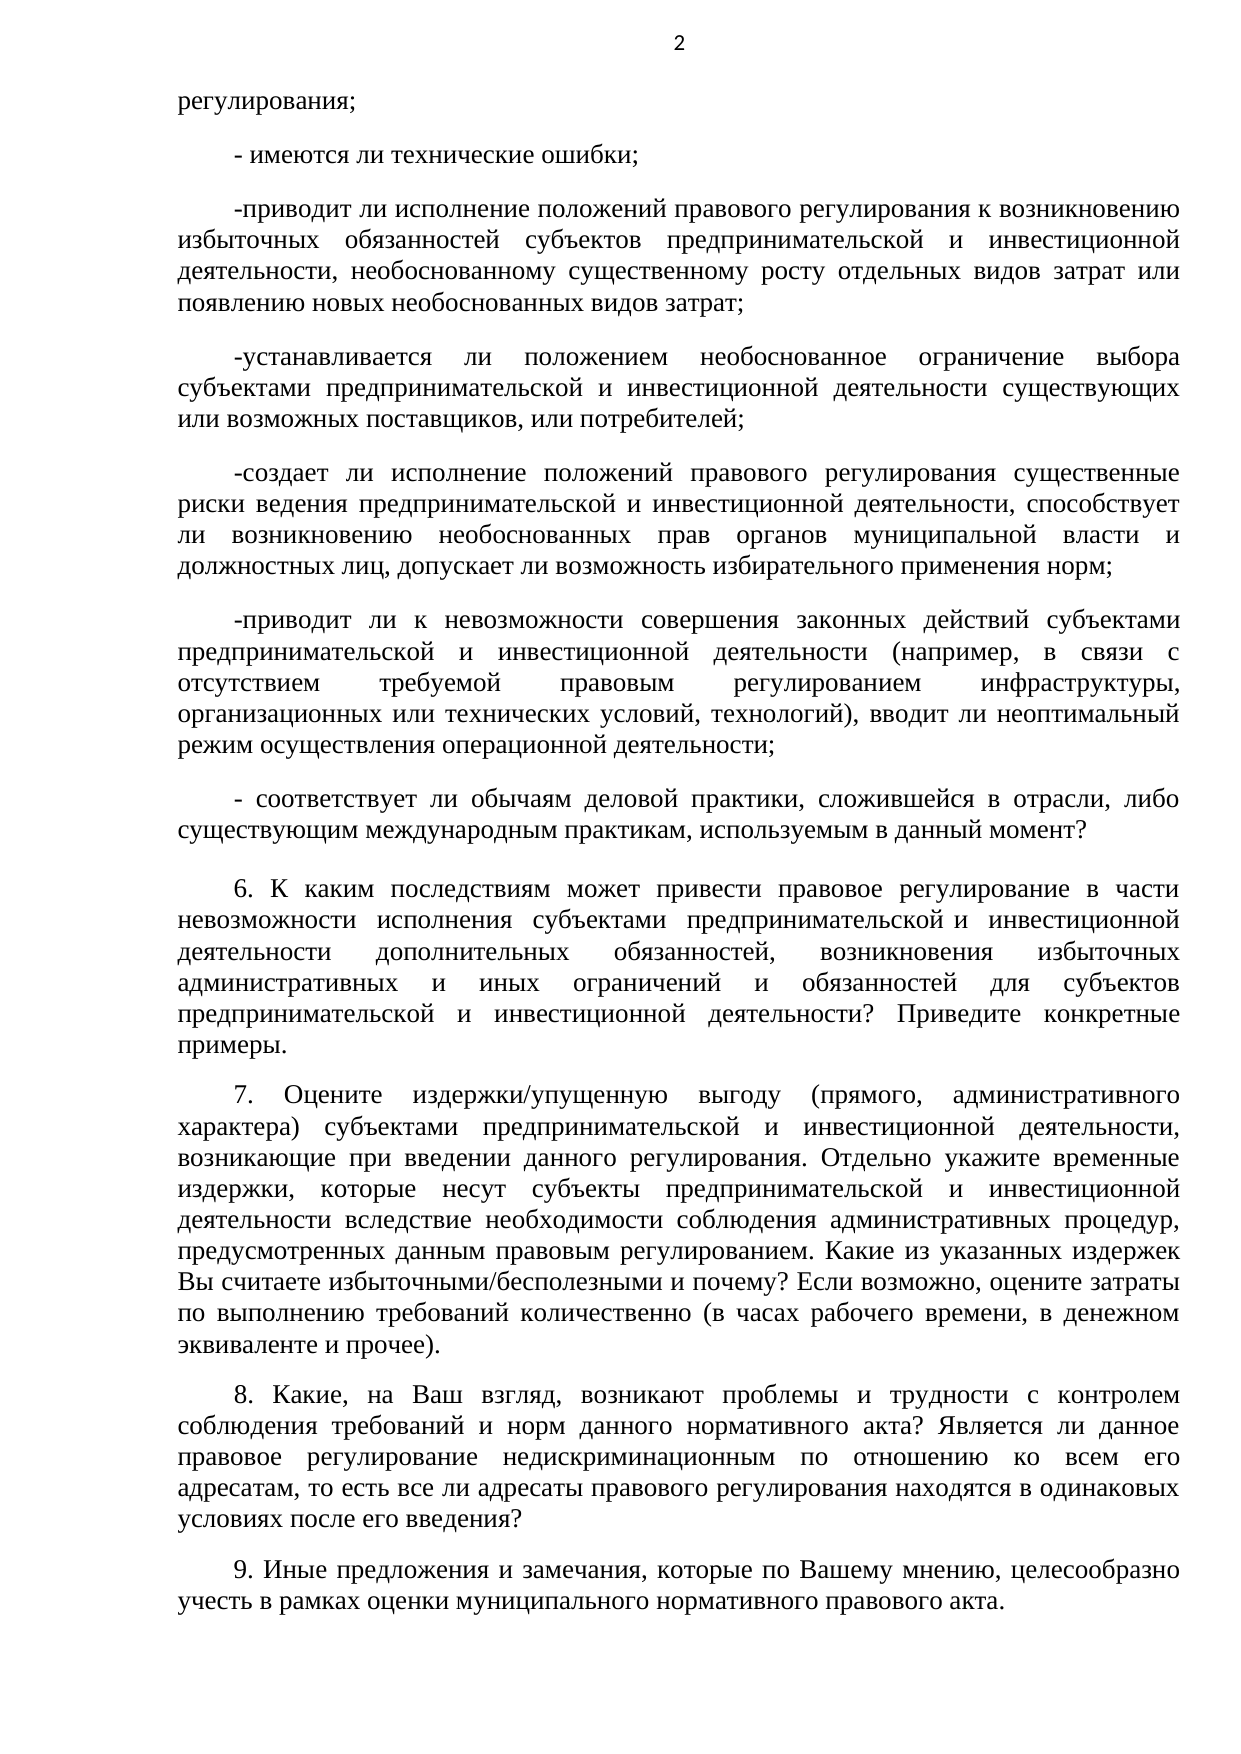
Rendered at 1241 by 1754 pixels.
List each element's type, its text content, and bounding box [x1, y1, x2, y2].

text -устанавливается ли положением необоснованное ограничение выбора субъектами предпринимательской и инвестиционной деятельности существующих или возможных поставщиков, или потребителей; [177, 340, 1181, 433]
text 7. Оцените издержки/упущенную выгоду (прямого, административного характера) субъектами предпринимательской и инвестиционной деятельности, возникающие при введении данного регулирования. Отдельно укажите временные издержки, которые несут субъекты предпринимательской и инвестиционной деятельности вследствие необходимости соблюдения административных процедур, предусмотренных данным правовым регулированием. Какие из указанных издержек Вы считаете избыточными/бесполезными и почему? Если возможно, оцените затраты по выполнению требований количественно (в часах рабочего времени, в денежном эквиваленте и прочее). [177, 1078, 1181, 1359]
text - соответствует ли обычаям деловой практики, сложившейся в отрасли, либо существующим международным практикам, используемым в данный момент? [177, 782, 1181, 844]
text 9. Иные предложения и замечания, которые по Вашему мнению, целесообразно учесть в рамках оценки муниципального нормативного правового акта. [177, 1553, 1181, 1615]
text 8. Какие, на Ваш взгляд, возникают проблемы и трудности с контролем соблюдения требований и норм данного нормативного акта? Является ли данное правовое регулирование недискриминационным по отношению ко всем его адресатам, то есть все ли адресаты правового регулирования находятся в одинаковых условиях после его введения? [177, 1378, 1181, 1534]
text -приводит ли исполнение положений правового регулирования к возникновению избыточных обязанностей субъектов предпринимательской и инвестиционной деятельности, необоснованному существенному росту отдельных видов затрат или появлению новых необоснованных видов затрат; [177, 192, 1181, 317]
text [177, 84, 1181, 115]
text 6. К каким последствиям может привести правовое регулирование в части невозможности исполнения субъектами предпринимательской и инвестиционной деятельности дополнительных обязанностей, возникновения избыточных административных и иных ограничений и обязанностей для субъектов предпринимательской и инвестиционной деятельности? Приведите конкретные примеры. [177, 872, 1181, 1059]
text -приводит ли к невозможности совершения законных действий субъектами предпринимательской и инвестиционной деятельности (например, в связи с отсутствием требуемой правовым регулированием инфраструктуры, организационных или технических условий, технологий), вводит ли неоптимальный режим осуществления операционной деятельности; [177, 603, 1181, 759]
text - имеются ли технические ошибки; [177, 138, 1181, 169]
text -создает ли исполнение положений правового регулирования существенные риски ведения предпринимательской и инвестиционной деятельности, способствует ли возникновению необоснованных прав органов муниципальной власти и должностных лиц, допускает ли возможность избирательного применения норм; [177, 456, 1181, 581]
